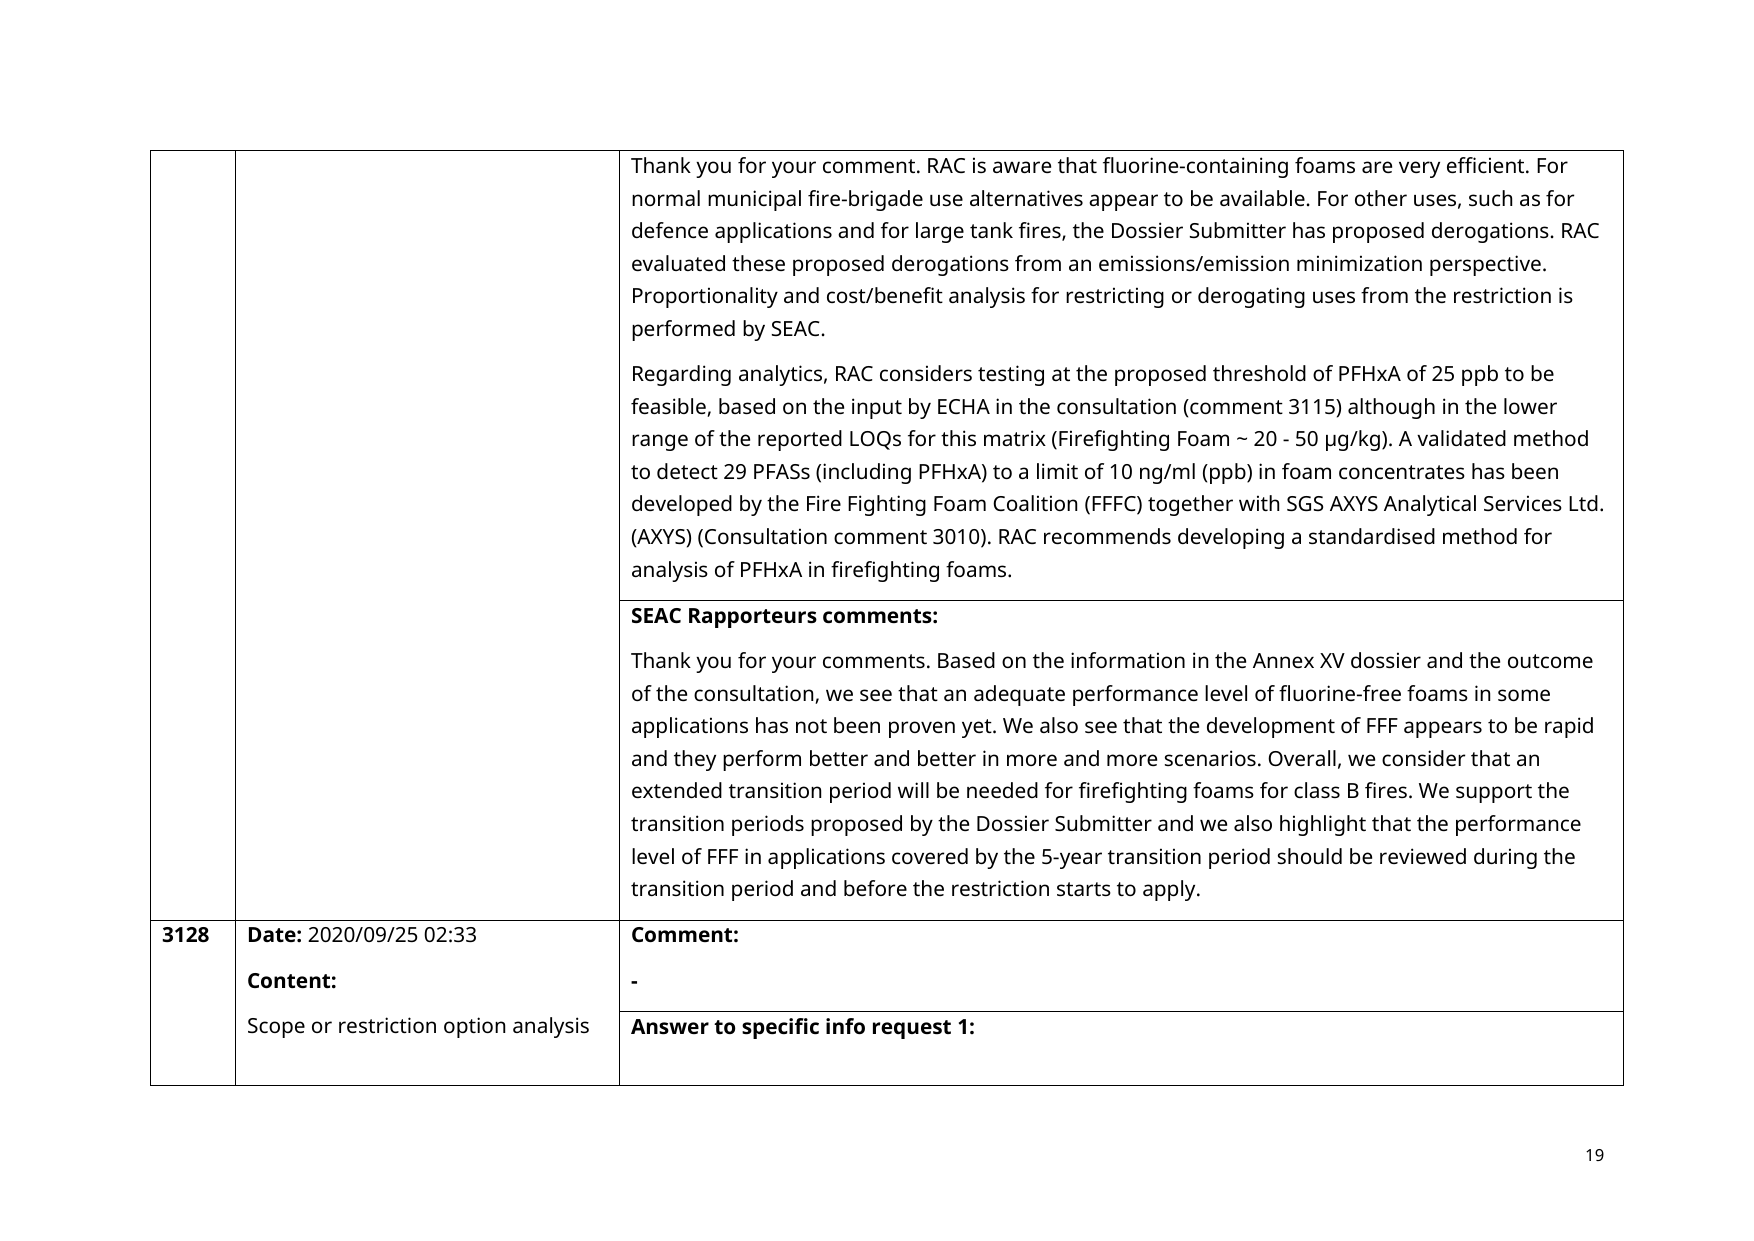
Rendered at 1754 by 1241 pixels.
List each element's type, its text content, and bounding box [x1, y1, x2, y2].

table_cell Comment: - [620, 921, 1623, 1011]
table_cell Date: 2020/09/25 02:33 Content: Scope or restriction option analysis Hazard or exposure Environmental emissions Other socio economic analysis (SEA) issues Transitional period Request for exemption Type: BehalfOfAnOrganisation Org. type: Company Org. name: ON Semiconductor Org. country: United States Attachment: [236, 921, 619, 1085]
table_cell 3128 [151, 921, 235, 1085]
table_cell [620, 1012, 1623, 1085]
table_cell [620, 151, 1623, 600]
table_cell SEAC Rapporteurs comments: Thank you for your comments. Based on the information in the Annex XV dossier and the outcome of the consultation, we see that an adequate performance level of fluorine-free foams in some applications has not been proven yet. We also see that the development of FFF appears to be rapid and they perform better and better in more and more scenarios. Overall, we consider that an extended transition period will be needed for firefighting foams for class B fires. We support the transition periods proposed by the Dossier Submitter and we also highlight that the performance level of FFF in applications covered by the 5-year transition period should be reviewed during the transition period and before the restriction starts to apply. [620, 601, 1623, 919]
